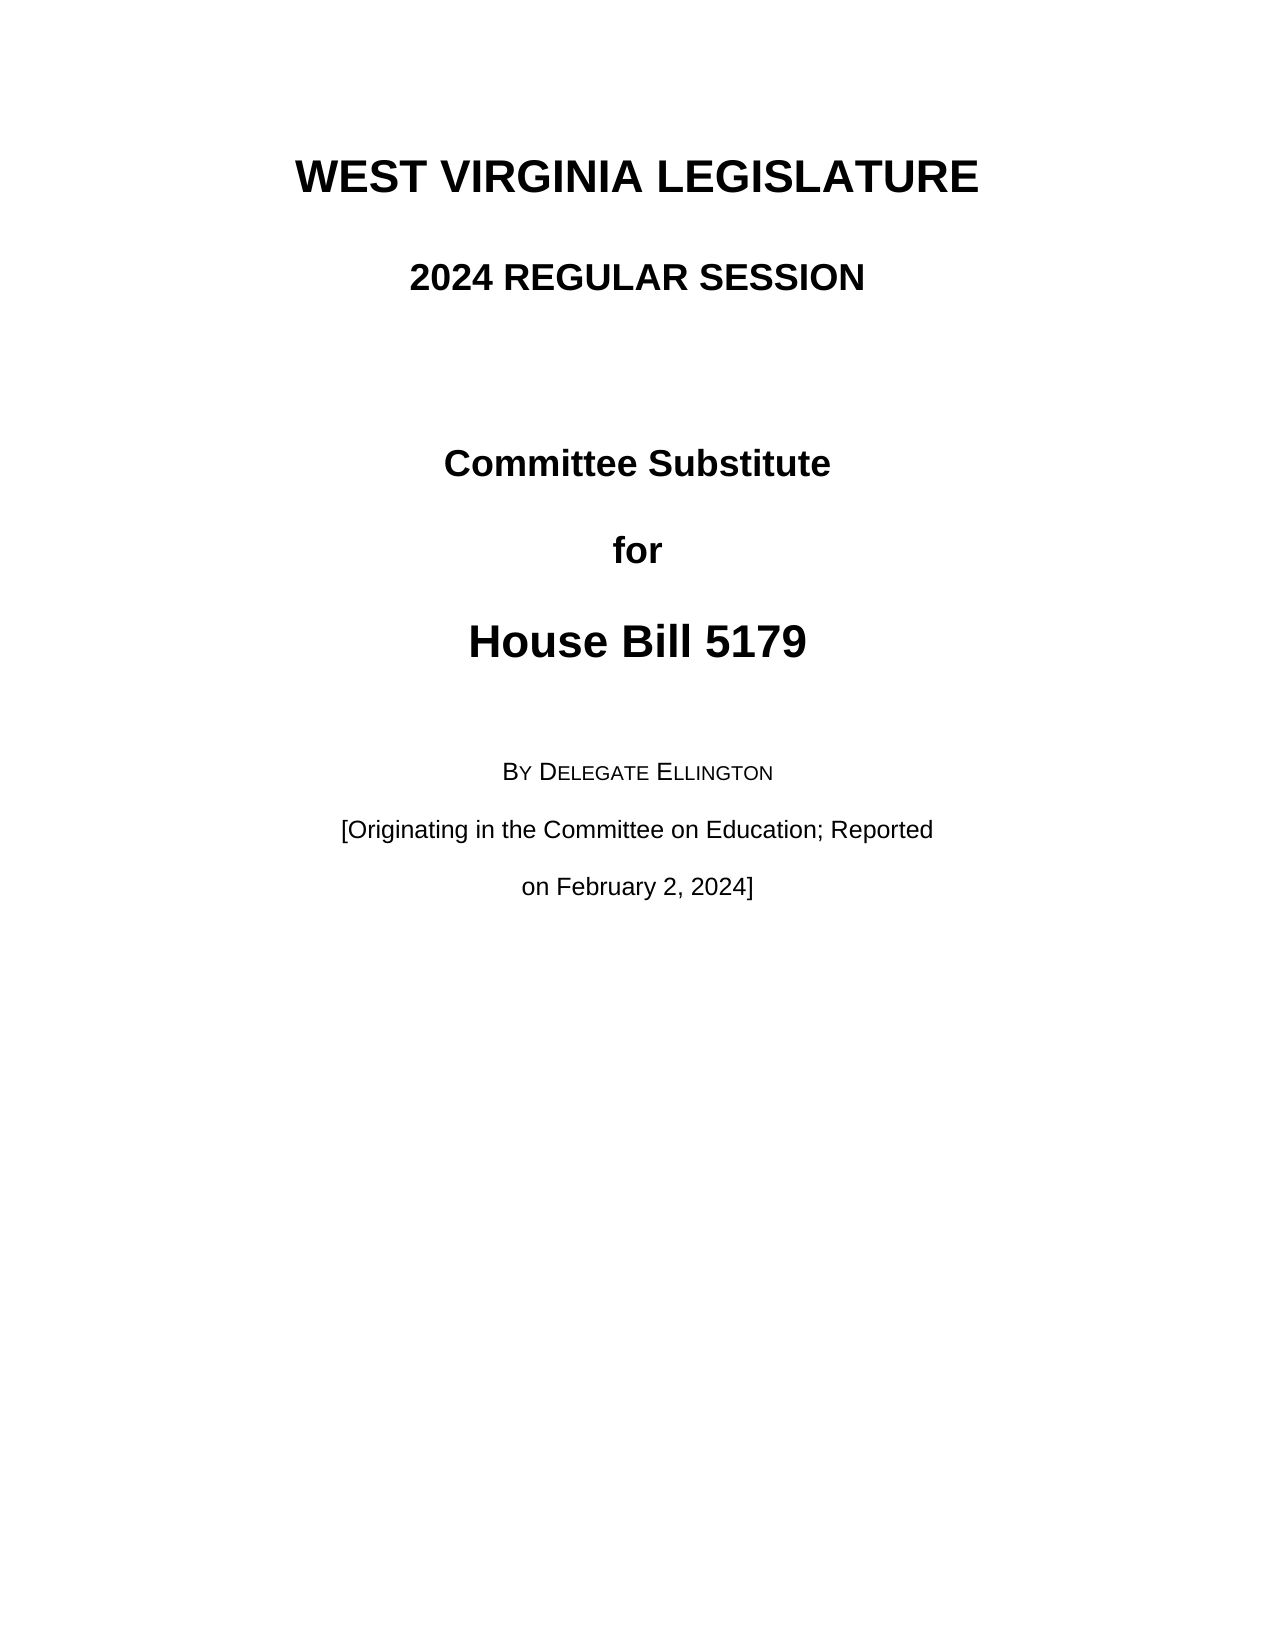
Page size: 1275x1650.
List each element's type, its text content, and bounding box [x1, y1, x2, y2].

text By Delegate Ellington [337, 757, 937, 786]
title for [150, 528, 1125, 571]
title 2024 regular session [150, 255, 1125, 298]
title WEST virginia legislature [150, 150, 1125, 203]
text Bill [150, 614, 1125, 667]
text [] [337, 814, 937, 901]
